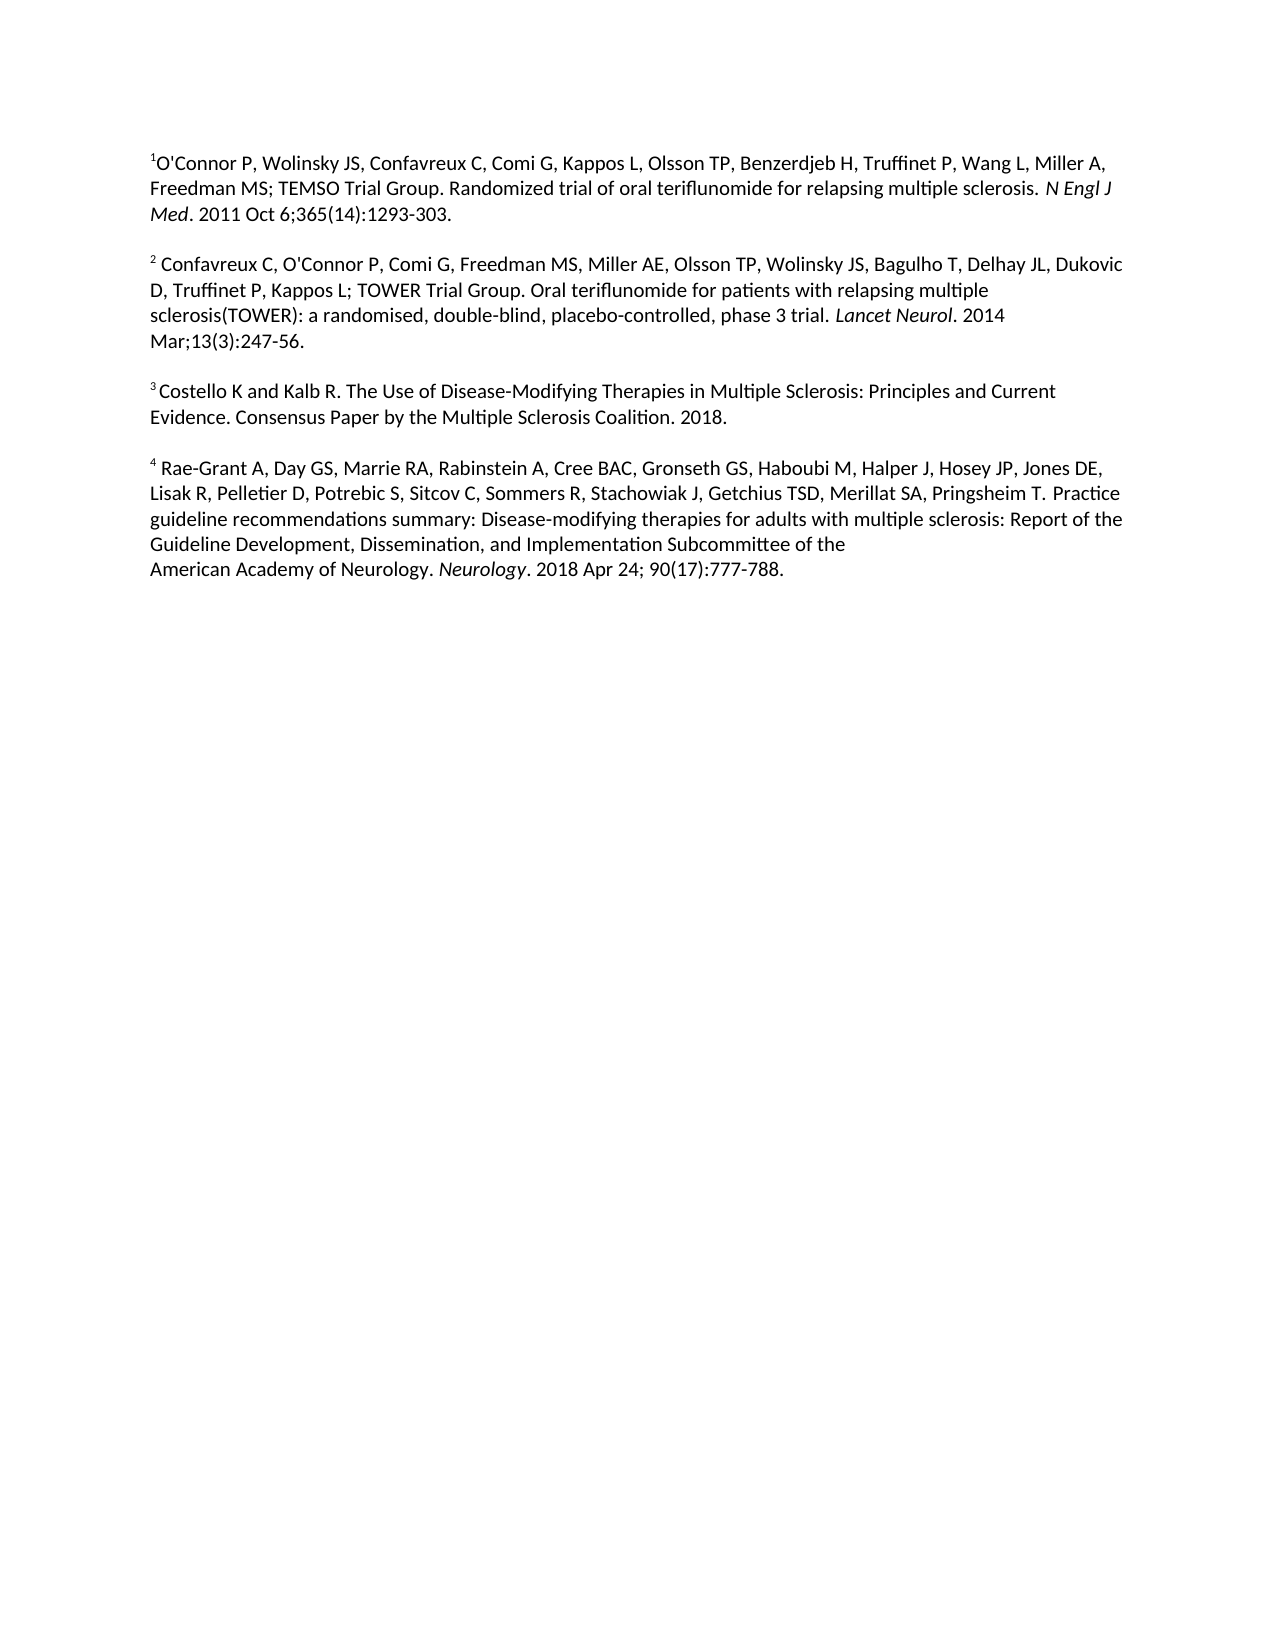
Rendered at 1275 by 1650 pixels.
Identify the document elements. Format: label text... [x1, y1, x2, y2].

text 4 Rae-Grant A, Day GS, Marrie RA, Rabinstein A, Cree BAC, Gronseth GS, Haboubi M, Halper J, Hosey JP, Jones DE, Lisak R, Pelletier D, Potrebic S, Sitcov C, Sommers R, Stachowiak J, Getchius TSD, Merillat SA, Pringsheim T. Practice guideline recommendations summary: Disease-modifying therapies for adults with multiple sclerosis: Report of the Guideline Development, Dissemination, and Implementation Subcommittee of the American Academy of Neurology. Neurology. 2018 Apr 24; 90(17):777-788. [150, 455, 1125, 582]
text 2 Confavreux C, O'Connor P, Comi G, Freedman MS, Miller AE, Olsson TP, Wolinsky JS, Bagulho T, Delhay JL, Dukovic D, Truffinet P, Kappos L; TOWER Trial Group. Oral teriflunomide for patients with relapsing multiple sclerosis(TOWER): a randomised, double-blind, placebo-controlled, phase 3 trial. Lancet Neurol. 2014 Mar;13(3):247-56. [150, 252, 1125, 353]
text 1O'Connor P, Wolinsky JS, Confavreux C, Comi G, Kappos L, Olsson TP, Benzerdjeb H, Truffinet P, Wang L, Miller A, Freedman MS; TEMSO Trial Group. Randomized trial of oral teriflunomide for relapsing multiple sclerosis. N Engl J Med. 2011 Oct 6;365(14):1293-303. [150, 150, 1125, 226]
text 3 Costello K and Kalb R. The Use of Disease-Modifying Therapies in Multiple Sclerosis: Principles and Current Evidence. Consensus Paper by the Multiple Sclerosis Coalition. 2018. [150, 379, 1125, 429]
